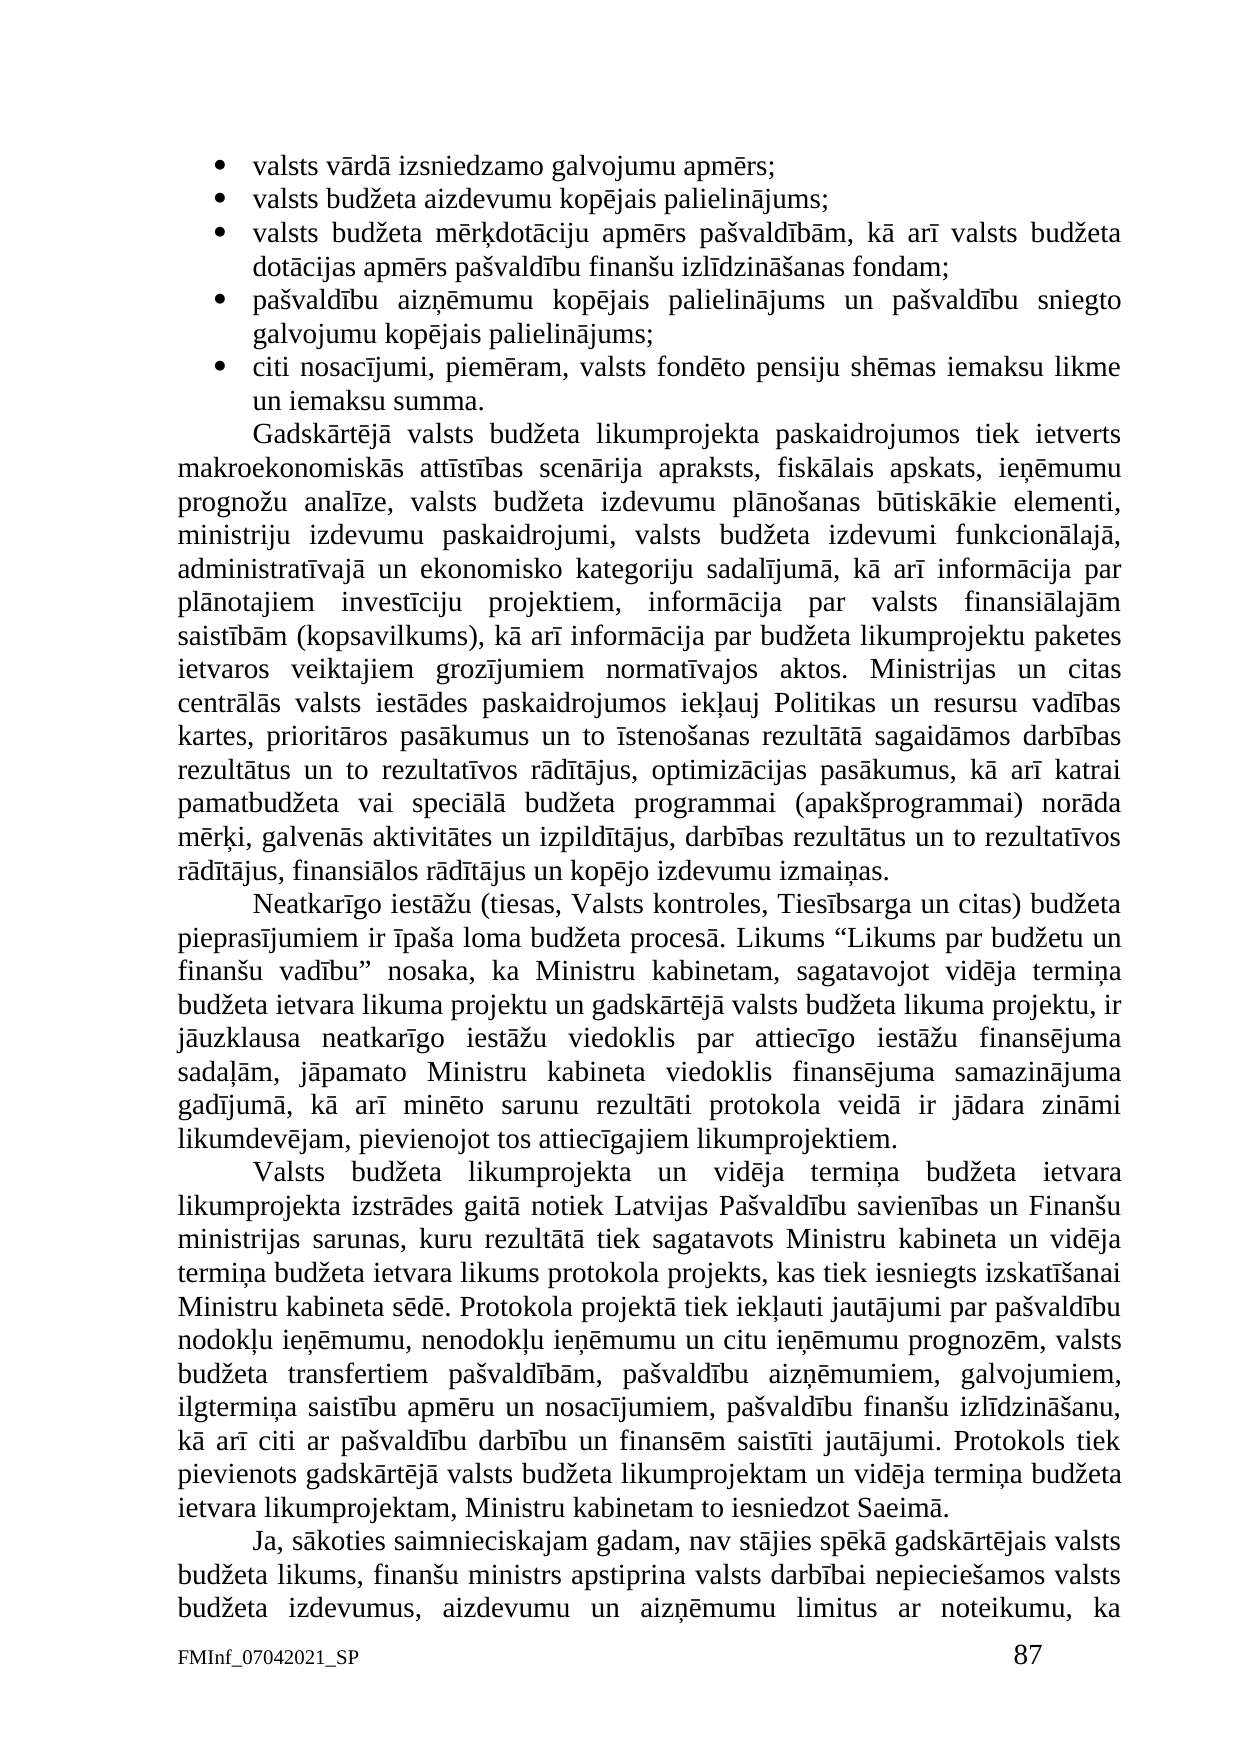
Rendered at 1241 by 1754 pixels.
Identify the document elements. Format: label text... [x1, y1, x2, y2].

text Gadskārtējā valsts budžeta likumprojekta paskaidrojumos tiek ietverts makroekonomiskās attīstības scenārija apraksts, fiskālais apskats, ieņēmumu prognožu analīze, valsts budžeta izdevumu plānošanas būtiskākie elementi, ministriju izdevumu paskaidrojumi, valsts budžeta izdevumi funkcionālajā, administratīvajā un ekonomisko kategoriju sadalījumā, kā arī informācija par plānotajiem investīciju projektiem, informācija par valsts finansiālajām saistībām (kopsavilkums), kā arī informācija par budžeta likumprojektu paketes ietvaros veiktajiem grozījumiem normatīvajos aktos. Ministrijas un citas centrālās valsts iestādes paskaidrojumos iekļauj Politikas un resursu vadības kartes, prioritāros pasākumus un to īstenošanas rezultātā sagaidāmos darbības rezultātus un to rezultatīvos rādītājus, optimizācijas pasākumus, kā arī katrai pamatbudžeta vai speciālā budžeta programmai (apakšprogrammai) norāda mērķi, galvenās aktivitātes un izpildītājus, darbības rezultātus un to rezultatīvos rādītājus, finansiālos rādītājus un kopējo izdevumu izmaiņas. [177, 417, 1122, 886]
list valsts vārdā izsniedzamo galvojumu apmērs; [215, 148, 1122, 181]
text Valsts budžeta likumprojekta un vidēja termiņa budžeta ietvara likumprojekta izstrādes gaitā notiek Latvijas Pašvaldību savienības un Finanšu ministrijas sarunas, kuru rezultātā tiek sagatavots Ministru kabineta un vidēja termiņa budžeta ietvara likums protokola projekts, kas tiek iesniegts izskatīšanai Ministru kabineta sēdē. Protokola projektā tiek iekļauti jautājumi par pašvaldību nodokļu ieņēmumu, nenodokļu ieņēmumu un citu ieņēmumu prognozēm, valsts budžeta transfertiem pašvaldībām, pašvaldību aizņēmumiem, galvojumiem, ilgtermiņa saistību apmēru un nosacījumiem, pašvaldību finanšu izlīdzināšanu, kā arī citi ar pašvaldību darbību un finansēm saistīti jautājumi. Protokols tiek pievienots gadskārtējā valsts budžeta likumprojektam un vidēja termiņa budžeta ietvara likumprojektam, Ministru kabinetam to iesniedzot Saeimā. [177, 1154, 1122, 1523]
list valsts budžeta aizdevumu kopējais palielinājums; [215, 181, 1122, 215]
list valsts budžeta mērķdotāciju apmērs pašvaldībām, kā arī valsts budžeta dotācijas apmērs pašvaldību finanšu izlīdzināšanas fondam; [215, 215, 1122, 282]
list pašvaldību aizņēmumu kopējais palielinājums un pašvaldību sniegto galvojumu kopējais palielinājums; [215, 282, 1122, 349]
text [177, 1523, 1122, 1624]
list citi nosacījumi, piemēram, valsts fondēto pensiju shēmas iemaksu likme un iemaksu summa. [215, 349, 1122, 417]
text Neatkarīgo iestāžu (tiesas, Valsts kontroles, Tiesībsarga un citas) budžeta pieprasījumiem ir īpaša loma budžeta procesā. Likums “Likums par budžetu un finanšu vadību” nosaka, ka Ministru kabinetam, sagatavojot vidēja termiņa budžeta ietvara likuma projektu un gadskārtējā valsts budžeta likuma projektu, ir jāuzklausa neatkarīgo iestāžu viedoklis par attiecīgo iestāžu finansējuma sadaļām, jāpamato Ministru kabineta viedoklis finansējuma samazinājuma gadījumā, kā arī minēto sarunu rezultāti protokola veidā ir jādara zināmi likumdevējam, pievienojot tos attiecīgajiem likumprojektiem. [177, 886, 1122, 1154]
